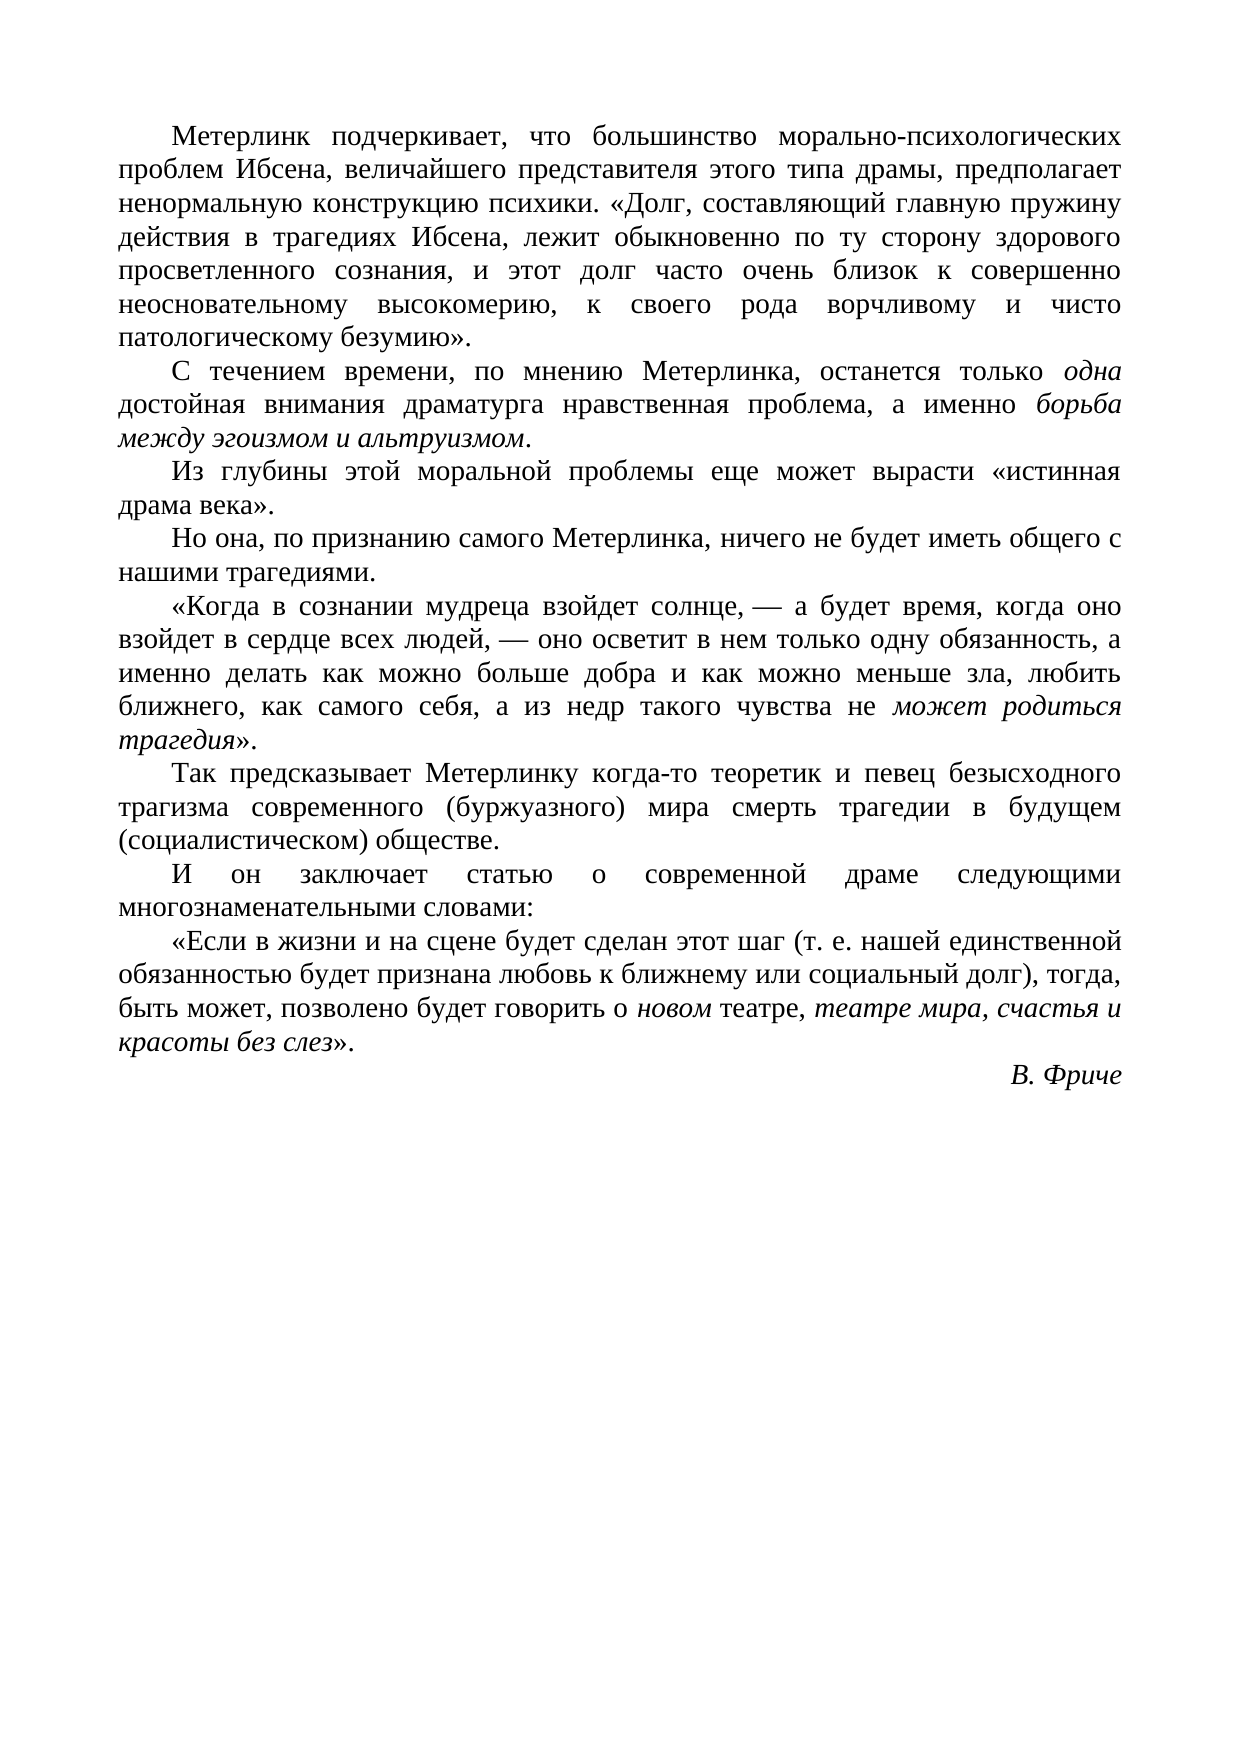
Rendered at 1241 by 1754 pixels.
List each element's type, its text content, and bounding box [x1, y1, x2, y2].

text Из глубины этой моральной проблемы еще может вырасти «истинная драма века». [118, 453, 1122, 521]
text «Если в жизни и на сцене будет сделан этот шаг (т. е. нашей единственной обязанностью будет признана любовь к ближнему или социальный долг), тогда, быть может, позволено будет говорить о новом театре, театре мира, счастья и красоты без слез». [118, 923, 1122, 1057]
text И он заключает статью о современной драме следующими многознаменательными словами: [118, 856, 1122, 923]
text В. Фриче [118, 1057, 1122, 1091]
text Но она, по признанию самого Метерлинка, {44} ничего не будет иметь общего с нашими трагедиями. [118, 521, 1122, 588]
text Так предсказывает Метерлинку когда-то теоретик и певец безысходного трагизма современного (буржуазного) мира смерть трагедии в будущем (социалистическом) обществе. [118, 755, 1122, 856]
text Метерлинк подчеркивает, что большинство морально-психологических проблем Ибсена, величайшего представителя этого типа драмы, предполагает ненормальную конструкцию психики. «Долг, составляющий главную пружину действия в трагедиях Ибсена, лежит обыкновенно по ту сторону здорового просветленного сознания, и этот долг часто очень близок к совершенно неосновательному высокомерию, к своего рода ворчливому и чисто патологическому безумию». [118, 118, 1122, 353]
text «Когда в сознании мудреца взойдет солнце, — а будет время, когда оно взойдет в сердце всех людей, — оно осветит в нем только одну обязанность, а именно делать как можно больше добра и как можно меньше зла, любить ближнего, как самого себя, а из недр такого чувства не может родиться трагедия». [118, 588, 1122, 755]
text С течением времени, по мнению Метерлинка, останется только одна достойная внимания драматурга нравственная проблема, а именно борьба между эгоизмом и альтруизмом. [118, 353, 1122, 453]
